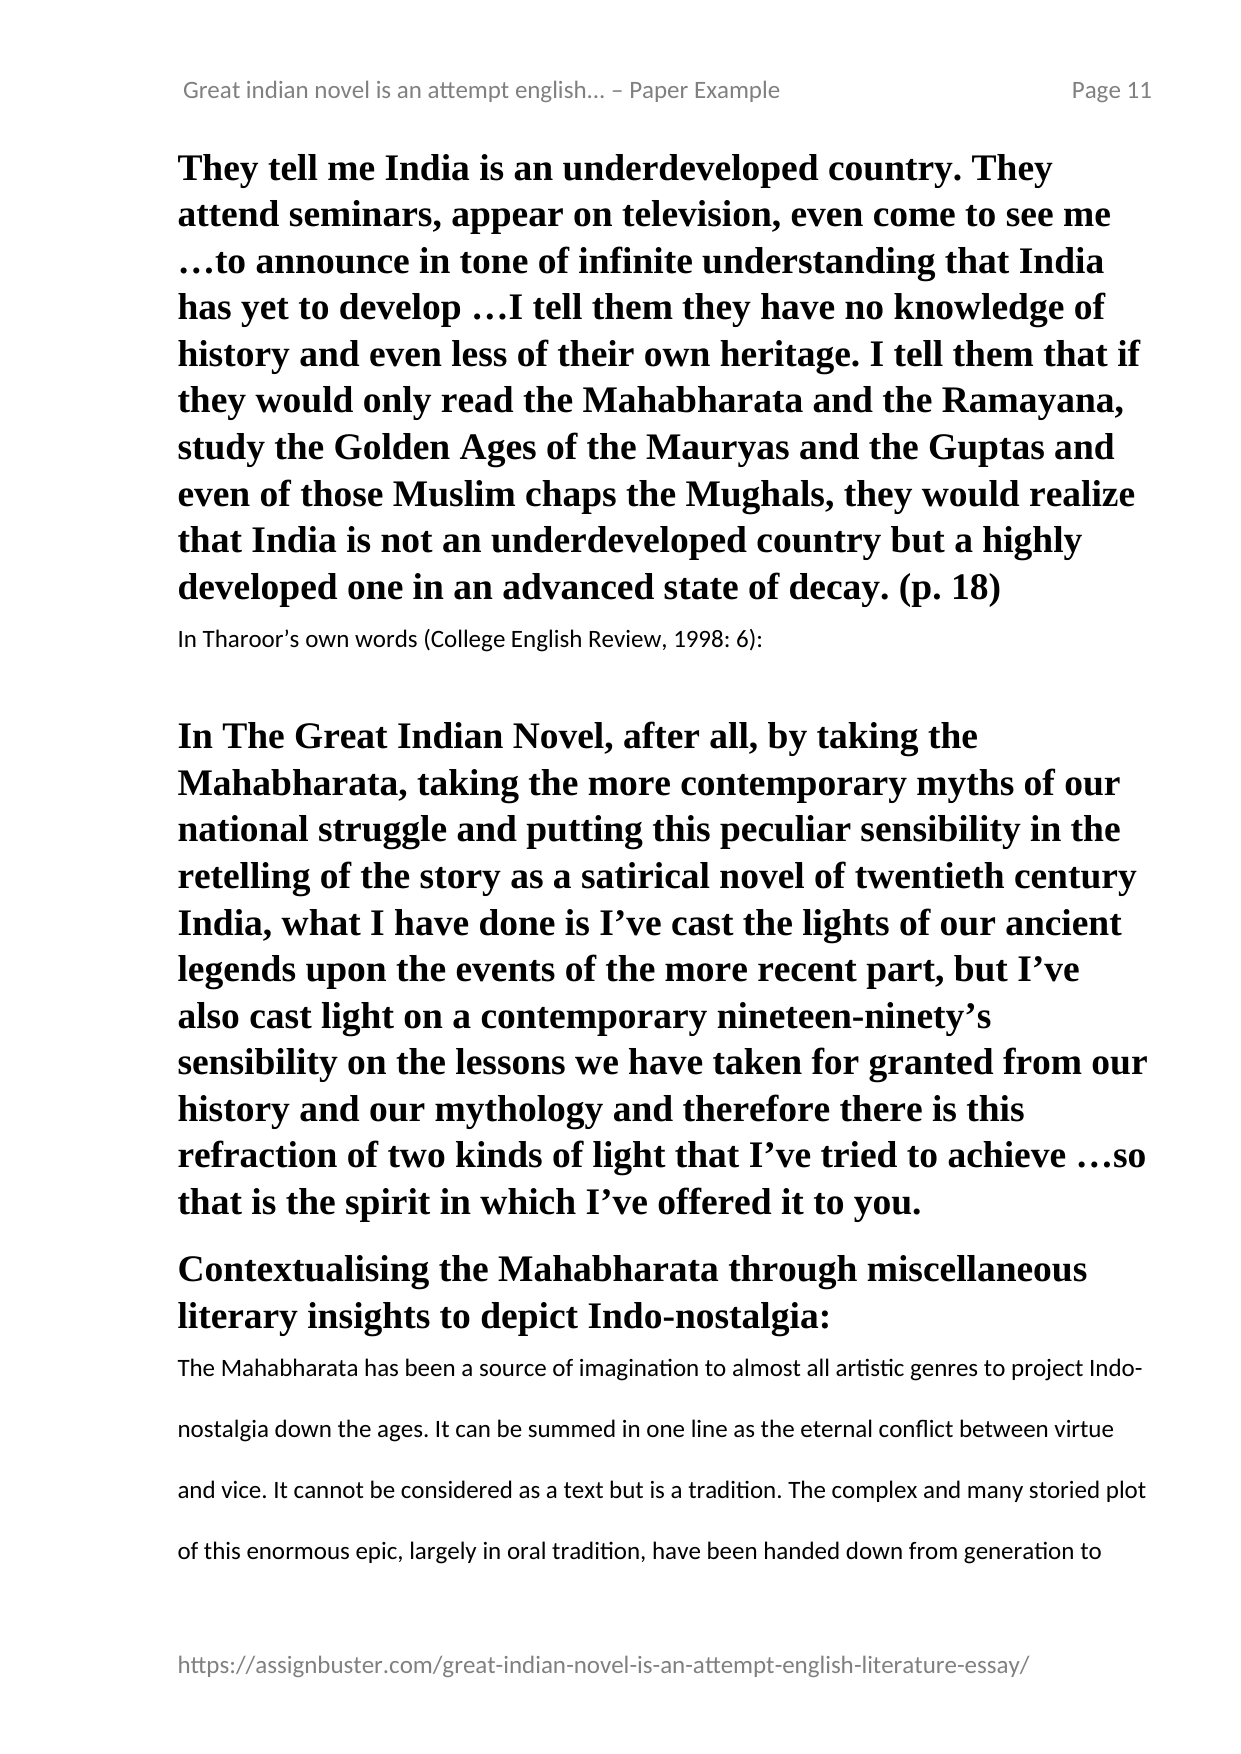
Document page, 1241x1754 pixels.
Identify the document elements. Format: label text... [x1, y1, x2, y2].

subtitle In The Great Indian Novel, after all, by taking the Mahabharata, taking the more contemporary myths of our national struggle and putting this peculiar sensibility in the retelling of the story as a satirical novel of twentieth century India, what I have done is I’ve cast the lights of our ancient legends upon the events of the more recent part, but I’ve also cast light on a contemporary nineteen-ninety’s sensibility on the lessons we have taken for granted from our history and our mythology and therefore there is this refraction of two kinds of light that I’ve tried to achieve …so that is the spirit in which I’ve offered it to you. [177, 714, 1152, 1222]
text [177, 1352, 1152, 1566]
subtitle Contextualising the Mahabharata through miscellaneous literary insights to depict Indo-nostalgia: [177, 1247, 1152, 1336]
text In Tharoor’s own words (College English Review, 1998: 6): [177, 623, 1152, 654]
subtitle They tell me India is an underdeveloped country. They attend seminars, appear on television, even come to see me …to announce in tone of infinite understanding that India has yet to develop …I tell them they have no knowledge of history and even less of their own heritage. I tell them that if they would only read the Mahabharata and the Ramayana, study the Golden Ages of the Mauryas and the Guptas and even of those Muslim chaps the Mughals, they would realize that India is not an underdeveloped country but a highly developed one in an advanced state of decay. (p. 18) [177, 145, 1152, 607]
